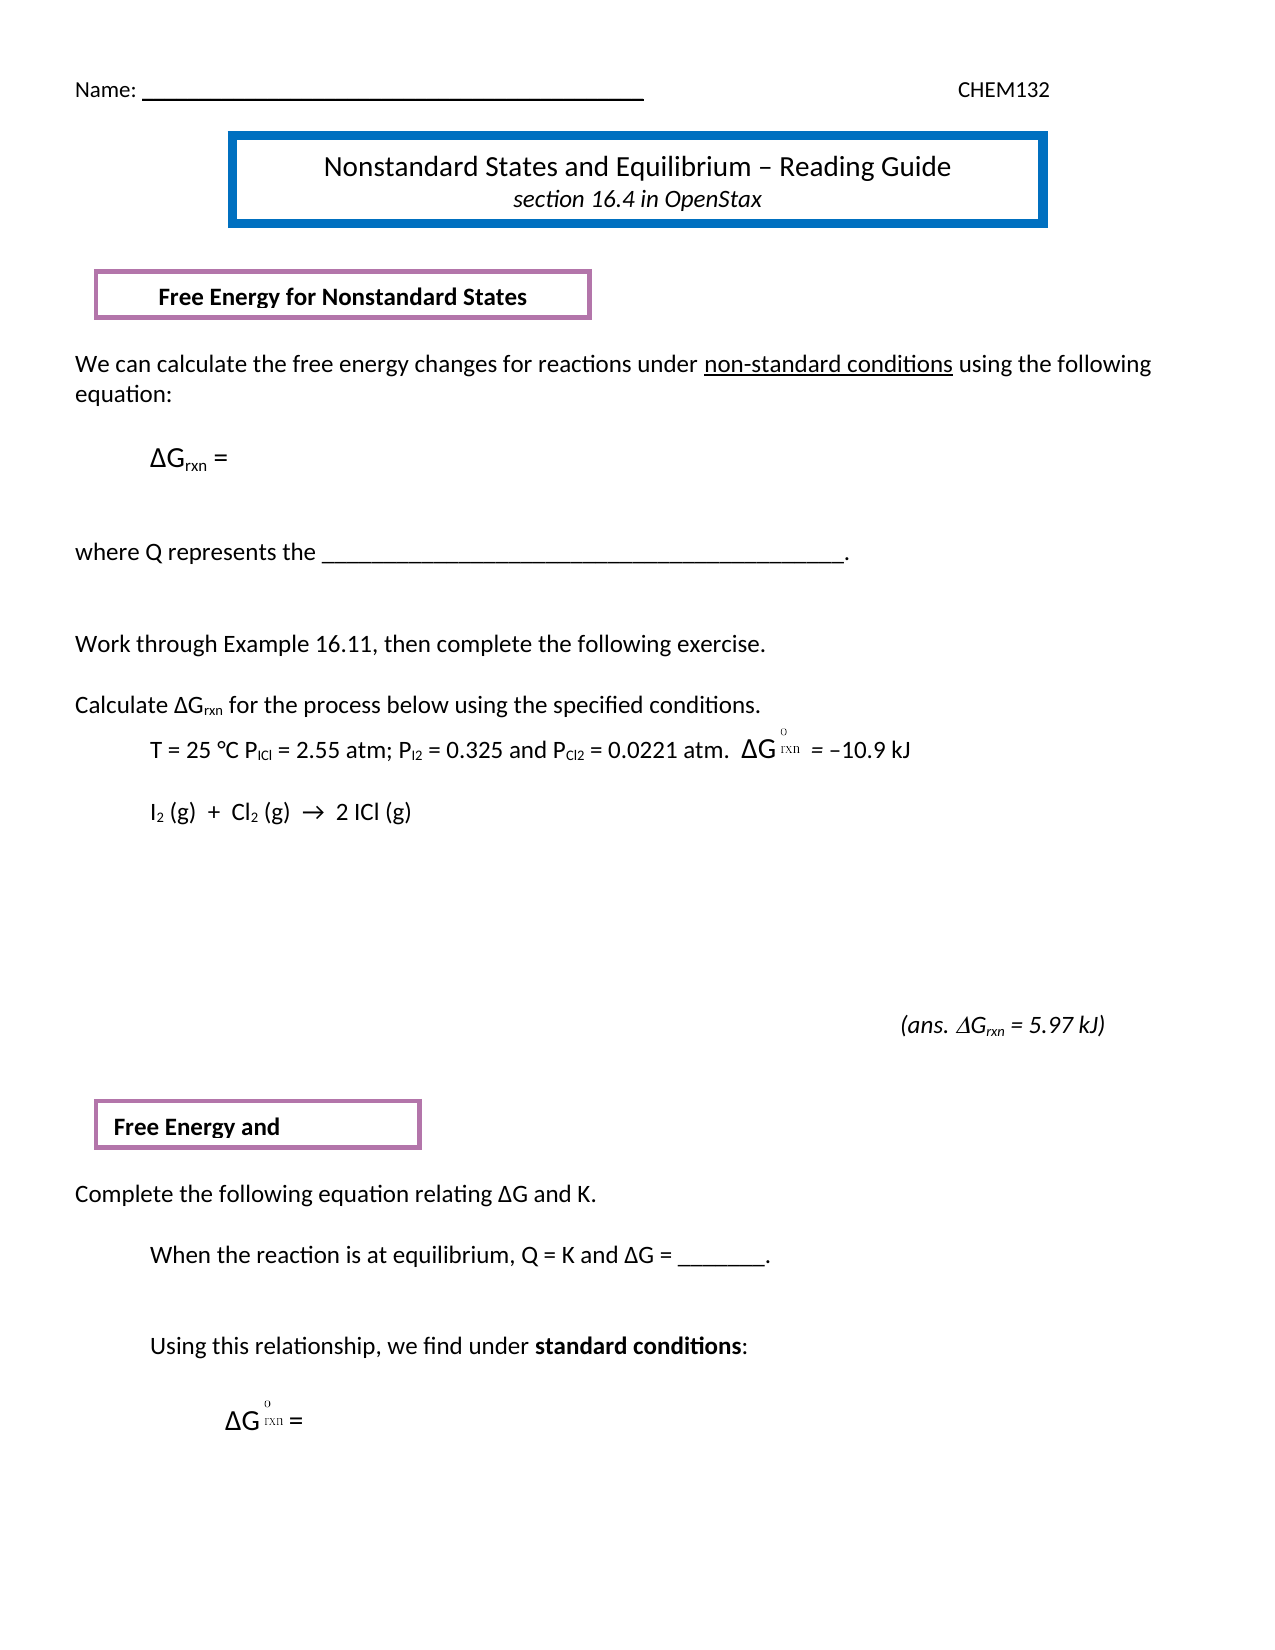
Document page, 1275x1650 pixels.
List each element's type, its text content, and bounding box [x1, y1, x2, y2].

text Complete the following equation relating ∆G and K. [75, 1178, 1200, 1208]
text When the reaction is at equilibrium, Q = K and ∆G = _______. [150, 1239, 1200, 1269]
text Calculate ∆Grxn for the process below using the specified conditions. [75, 689, 1200, 719]
text ∆G= [75, 1391, 1200, 1437]
text T = 25 °C PICl = 2.55 atm; PI2 = 0.325 and PCl2 = 0.0221 atm. ∆G = –10.9 kJ [75, 719, 1200, 765]
text Using this relationship, we find under standard conditions: [150, 1330, 1200, 1361]
text Work through Example 16.11, then complete the following exercise. [75, 628, 1200, 658]
text ∆Grxn = [75, 439, 1200, 475]
text I2 (g) + Cl2 (g) → 2 ICl (g) [75, 796, 1200, 826]
text where Q represents the __________________________________________. [75, 536, 1200, 567]
text We can calculate the free energy changes for reactions under non-standard conditions using the following equation: [75, 348, 1200, 409]
text (ans. Grxn = 5.97 kJ) [825, 1009, 1200, 1040]
